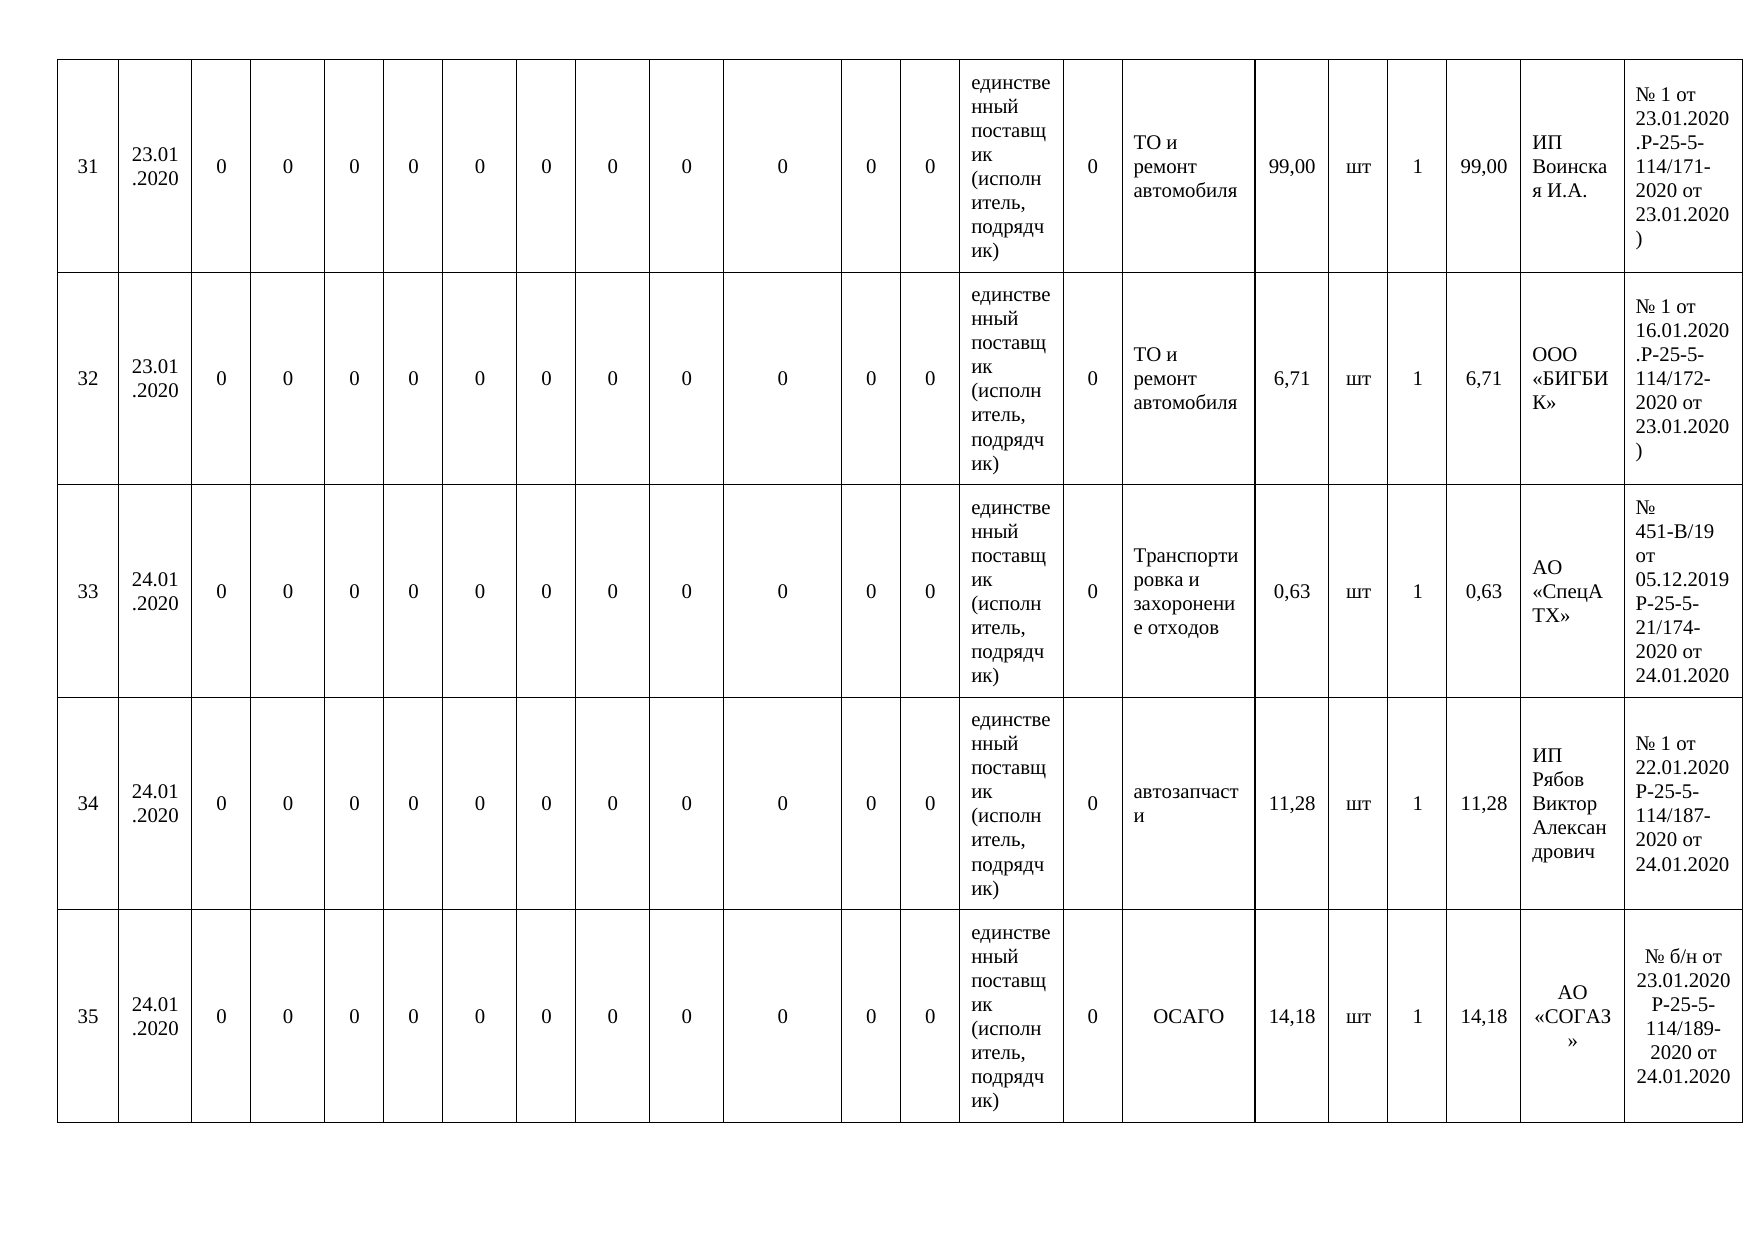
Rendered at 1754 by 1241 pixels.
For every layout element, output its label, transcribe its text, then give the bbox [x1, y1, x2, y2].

table_cell ТО и ремонт автомобиля [1123, 60, 1254, 272]
table_cell 0 [842, 273, 900, 484]
table_cell 0 [251, 698, 324, 909]
table_cell 0 [724, 910, 841, 1122]
table_cell ОСАГО [1123, 910, 1254, 1122]
table_cell 0 [650, 698, 723, 909]
table_cell 1 [1388, 485, 1446, 697]
table_cell 0 [443, 910, 516, 1122]
table_cell единственный поставщик (исполнитель, подрядчик) [960, 485, 1063, 697]
table_cell 0 [650, 485, 723, 697]
table_cell единственный поставщик (исполнитель, подрядчик) [960, 273, 1063, 484]
table_cell 0 [443, 485, 516, 697]
table_cell 0 [576, 60, 649, 272]
table_cell 0 [325, 60, 383, 272]
table_cell 0 [842, 910, 900, 1122]
table_cell 11,28 [1447, 698, 1520, 909]
table_cell 0,63 [1447, 485, 1520, 697]
table_cell 0 [384, 60, 442, 272]
table_cell 0 [1064, 60, 1122, 272]
table_cell 0 [901, 60, 959, 272]
table_cell 0 [325, 485, 383, 697]
table_cell 24.01.2020 [119, 698, 191, 909]
table_cell 34 [58, 698, 118, 909]
table_cell ООО «БИГБИК» [1521, 273, 1624, 484]
table_cell 1 [1388, 910, 1446, 1122]
table_cell № б/н от 23.01.2020Р-25-5-114/189-2020 от 24.01.2020 [1625, 910, 1742, 1122]
table_cell 0 [901, 485, 959, 697]
table_cell 0 [192, 698, 250, 909]
table_cell 0 [901, 273, 959, 484]
table_cell 1 [1388, 698, 1446, 909]
table_cell 23.01.2020 [119, 273, 191, 484]
table_cell № 1 от 22.01.2020Р-25-5-114/187-2020 от 24.01.2020 [1625, 698, 1742, 909]
table_cell 6,71 [1256, 273, 1328, 484]
table_cell 0 [384, 910, 442, 1122]
table_cell 0 [842, 485, 900, 697]
table_cell АО «СОГАЗ» [1521, 910, 1624, 1122]
table_cell 24.01.2020 [119, 485, 191, 697]
table_cell 0 [1064, 273, 1122, 484]
table_cell 0 [443, 60, 516, 272]
table_cell 0 [1064, 485, 1122, 697]
table_cell 1 [1388, 60, 1446, 272]
table_cell ТО и ремонт автомобиля [1123, 273, 1254, 484]
table_cell 0 [842, 60, 900, 272]
table_cell Транспортировка и захоронение отходов [1123, 485, 1254, 697]
table_cell шт [1329, 485, 1387, 697]
table_cell единственный поставщик (исполнитель, подрядчик) [960, 698, 1063, 909]
table_cell № 1 от 16.01.2020.Р-25-5-114/172-2020 от 23.01.2020) [1625, 273, 1742, 484]
table_cell 0 [325, 273, 383, 484]
table_cell 0 [650, 910, 723, 1122]
table_cell 0 [517, 698, 575, 909]
table_cell 0 [325, 910, 383, 1122]
table_cell ИП Воинская И.А. [1521, 60, 1624, 272]
table_cell 0 [576, 273, 649, 484]
table_cell шт [1329, 910, 1387, 1122]
table_cell 0 [192, 60, 250, 272]
table_cell 0 [576, 485, 649, 697]
table_cell 14,18 [1256, 910, 1328, 1122]
table_cell 31 [58, 60, 118, 272]
table_cell 0 [724, 60, 841, 272]
table_cell 1 [1388, 273, 1446, 484]
table_cell шт [1329, 698, 1387, 909]
table_cell 0 [842, 698, 900, 909]
table_cell 33 [58, 485, 118, 697]
table_cell 0 [443, 698, 516, 909]
table_cell АО «СпецАТХ» [1521, 485, 1624, 697]
table_cell 0 [576, 910, 649, 1122]
table_cell 0 [325, 698, 383, 909]
table_cell 0 [650, 60, 723, 272]
table_cell 99,00 [1447, 60, 1520, 272]
table_cell № 451-В/19 от 05.12.2019Р-25-5-21/174-2020 от 24.01.2020 [1625, 485, 1742, 697]
table_cell 35 [58, 910, 118, 1122]
table_cell 0 [251, 273, 324, 484]
table_cell 0 [251, 485, 324, 697]
table_cell 0 [192, 273, 250, 484]
table_cell 32 [58, 273, 118, 484]
table_cell 0 [724, 273, 841, 484]
table_cell 6,71 [1447, 273, 1520, 484]
table_cell 0 [192, 910, 250, 1122]
table_cell 14,18 [1447, 910, 1520, 1122]
table_cell № 1 от 23.01.2020.Р-25-5-114/171-2020 от 23.01.2020) [1625, 60, 1742, 272]
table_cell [960, 60, 1063, 272]
table_cell ИП Рябов Виктор Александрович [1521, 698, 1624, 909]
table_cell 0 [576, 698, 649, 909]
table_cell 0 [1064, 910, 1122, 1122]
table_cell 0 [724, 485, 841, 697]
table_cell 0 [251, 910, 324, 1122]
table_cell 0 [901, 910, 959, 1122]
table_cell 0 [384, 698, 442, 909]
table_cell 0 [251, 60, 324, 272]
table_cell 0 [384, 273, 442, 484]
table_cell 0 [517, 910, 575, 1122]
table_cell 23.01.2020 [119, 60, 191, 272]
table_cell 0 [443, 273, 516, 484]
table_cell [960, 910, 1063, 1122]
table_cell шт [1329, 273, 1387, 484]
table_cell автозапчасти [1123, 698, 1254, 909]
table_cell 0 [192, 485, 250, 697]
table_cell шт [1329, 60, 1387, 272]
table_cell 0 [517, 273, 575, 484]
table_cell 11,28 [1256, 698, 1328, 909]
table_cell 0 [517, 60, 575, 272]
table_cell 0 [901, 698, 959, 909]
table_cell 0 [384, 485, 442, 697]
table_cell 99,00 [1256, 60, 1328, 272]
table_cell 24.01.2020 [119, 910, 191, 1122]
table_cell 0 [650, 273, 723, 484]
table_cell 0,63 [1256, 485, 1328, 697]
table_cell 0 [517, 485, 575, 697]
table_cell 0 [724, 698, 841, 909]
table_cell 0 [1064, 698, 1122, 909]
